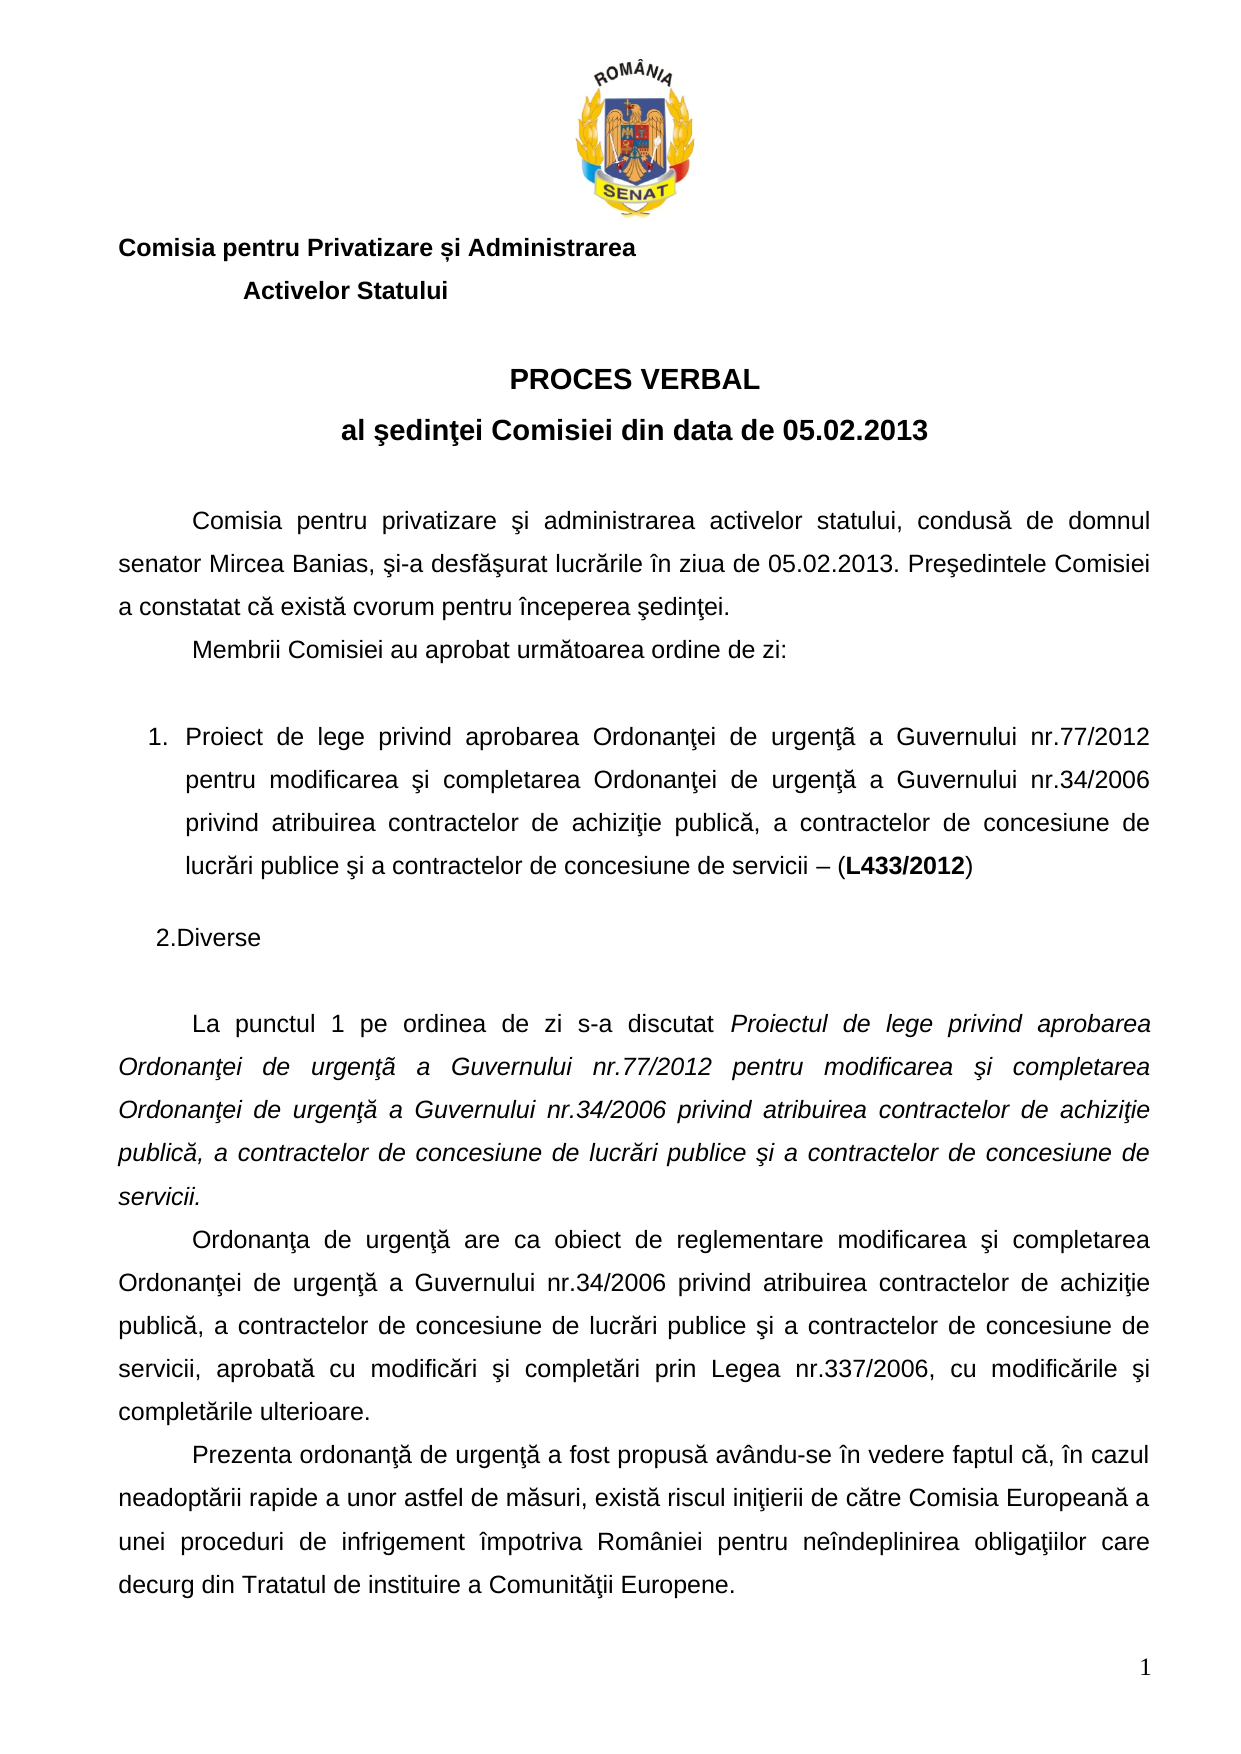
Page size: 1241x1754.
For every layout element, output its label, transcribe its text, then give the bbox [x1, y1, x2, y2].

text Comisia pentru Privatizare și Administrarea [118, 233, 1152, 262]
text Prezenta ordonanţă de urgenţă a fost propusă avându-se în vedere faptul că, în cazul neadoptării rapide a unor astfel de măsuri, există riscul iniţierii de către Comisia Europeană a unei proceduri de infrigement împotriva României pentru neîndeplinirea obligaţiilor care decurg din Tratatul de instituire a Comunităţii Europene. [118, 1440, 1152, 1598]
text Comisia pentru privatizare şi administrarea activelor statului, condusă de domnul senator Mircea Banias, şi-a desfăşurat lucrările în ziua de 05.02.2013. Preşedintele Comisiei a constatat că există cvorum pentru începerea şedinţei. [118, 506, 1152, 621]
picture [575, 59, 695, 219]
list Proiect de lege privind aprobarea Ordonanţei de urgenţã a Guvernului nr.77/2012 pentru modificarea şi completarea Ordonanţei de urgenţă a Guvernului nr.34/2006 privind atribuirea contractelor de achiziţie publică, a contractelor de concesiune de lucrări publice şi a contractelor de concesiune de servicii – (L433/2012) [148, 722, 1152, 880]
text Activelor Statului [118, 276, 1152, 305]
text Ordonanţa de urgenţă are ca obiect de reglementare modificarea şi completarea Ordonanţei de urgenţă a Guvernului nr.34/2006 privind atribuirea contractelor de achiziţie publică, a contractelor de concesiune de lucrări publice şi a contractelor de concesiune de servicii, aprobată cu modificări şi completări prin Legea nr.337/2006, cu modificările şi completările ulterioare. [118, 1225, 1152, 1426]
text 2.Diverse [156, 923, 1152, 952]
text PROCES VERBAL [118, 362, 1152, 396]
text al şedinţei Comisiei din data de 05.02.2013 [118, 412, 1152, 446]
text La punctul 1 pe ordinea de zi s-a discutat Proiectul de lege privind aprobarea Ordonanţei de urgenţã a Guvernului nr.77/2012 pentru modificarea şi completarea Ordonanţei de urgenţă a Guvernului nr.34/2006 privind atribuirea contractelor de achiziţie publică, a contractelor de concesiune de lucrări publice şi a contractelor de concesiune de servicii. [118, 1009, 1152, 1210]
text Membrii Comisiei au aprobat următoarea ordine de zi: [118, 635, 1152, 664]
